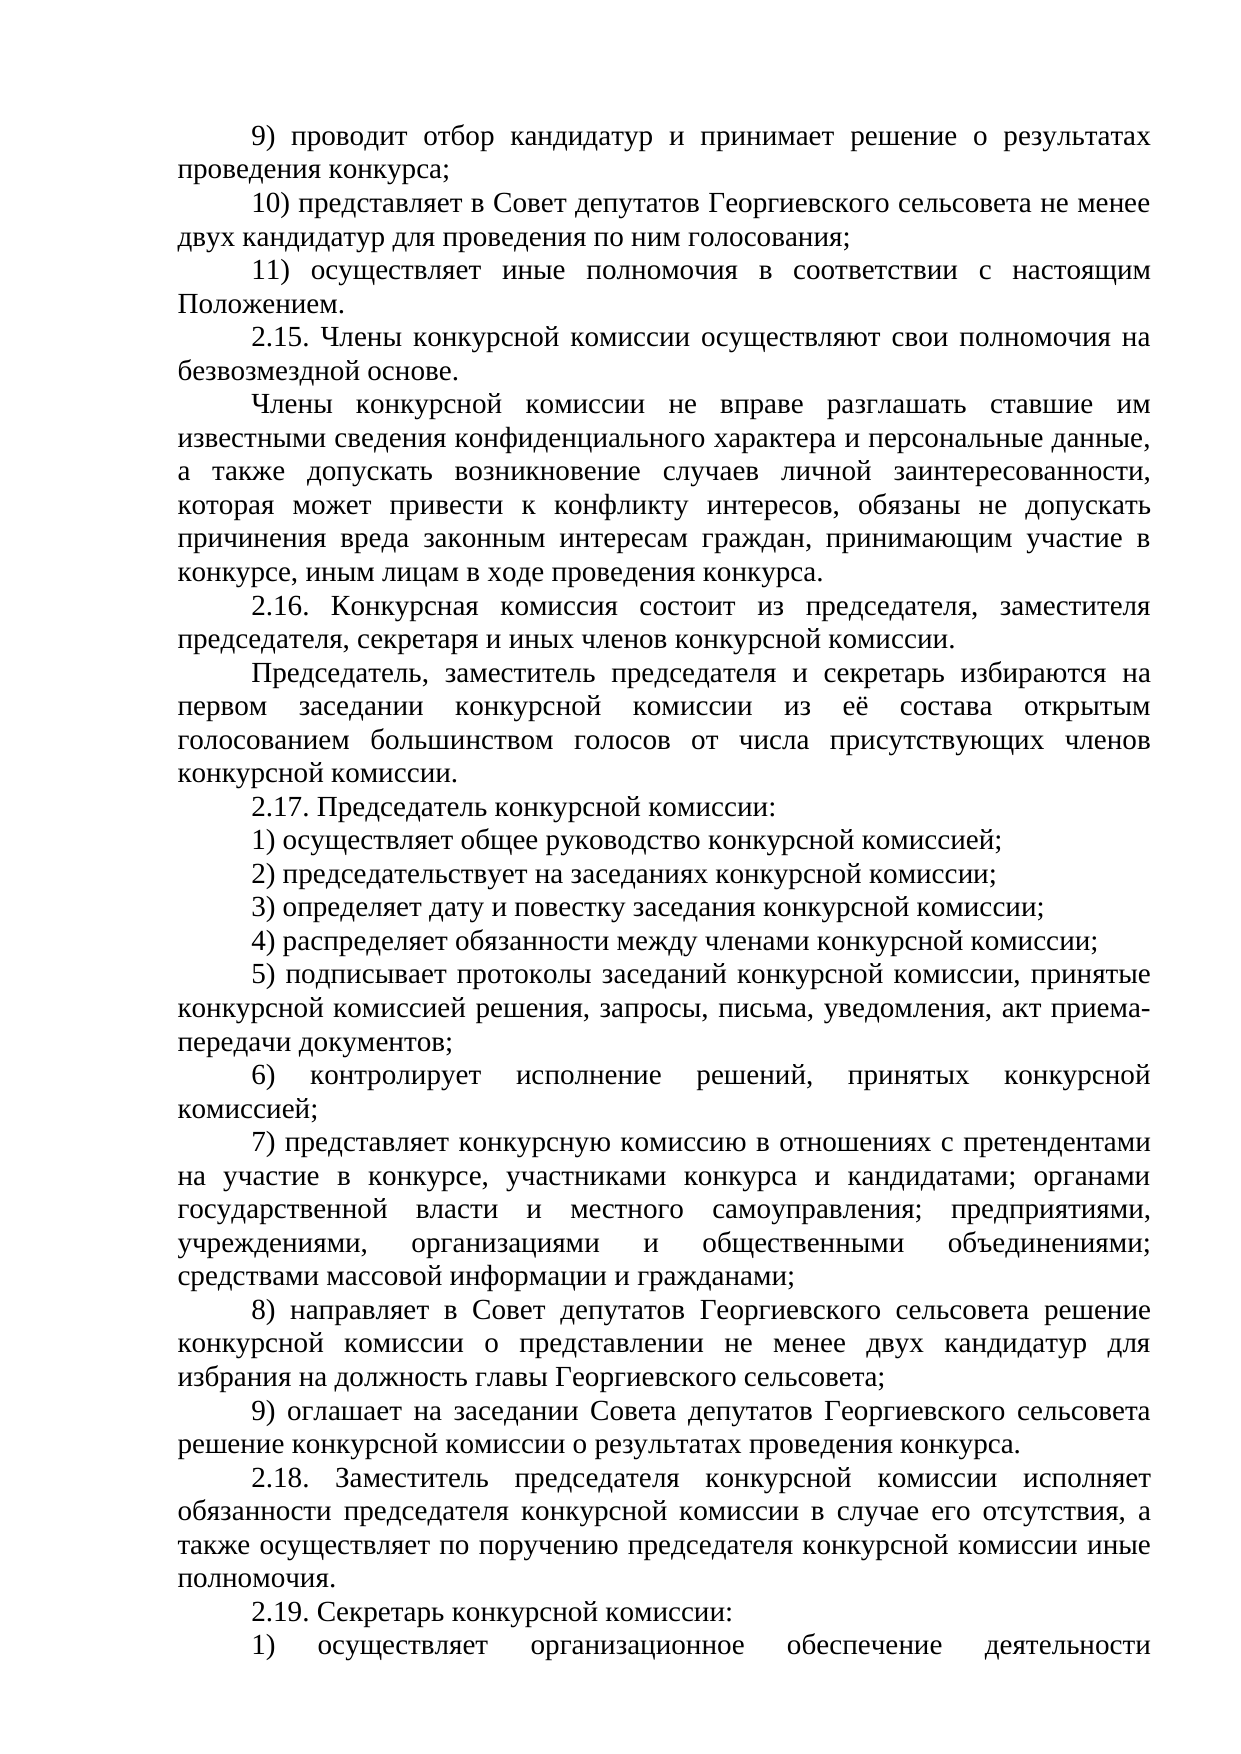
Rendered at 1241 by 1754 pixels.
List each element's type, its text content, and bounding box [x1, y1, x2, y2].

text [177, 1627, 1152, 1661]
text 2.16. Конкурсная комиссия состоит из председателя, заместителя председателя, секретаря и иных членов конкурсной комиссии. [177, 588, 1152, 655]
text 5) подписывает протоколы заседаний конкурсной комиссии, принятые конкурсной комиссией решения, запросы, письма, уведомления, акт приема-передачи документов; [177, 957, 1152, 1057]
text 2.15. Члены конкурсной комиссии осуществляют свои полномочия на безвозмездной основе. [177, 319, 1152, 386]
text 11) осуществляет иные полномочия в соответствии с настоящим Положением. [177, 252, 1152, 319]
text 4) распределяет обязанности между членами конкурсной комиссии; [177, 923, 1152, 957]
text 8) направляет в Совет депутатов Георгиевского сельсовета решение конкурсной комиссии о представлении не менее двух кандидатур для избрания на должность главы Георгиевского сельсовета; [177, 1292, 1152, 1393]
text 2.17. Председатель конкурсной комиссии: [177, 789, 1152, 822]
text 6) контролирует исполнение решений, принятых конкурсной комиссией; [177, 1057, 1152, 1124]
text 2.18. Заместитель председателя конкурсной комиссии исполняет обязанности председателя конкурсной комиссии в случае его отсутствия, а также осуществляет по поручению председателя конкурсной комиссии иные полномочия. [177, 1460, 1152, 1594]
text Члены конкурсной комиссии не вправе разглашать ставшие им известными сведения конфиденциального характера и персональные данные, а также допускать возникновение случаев личной заинтересованности, которая может привести к конфликту интересов, обязаны не допускать причинения вреда законным интересам граждан, принимающим участие в конкурсе, иным лицам в ходе проведения конкурса. [177, 386, 1152, 588]
text 3) определяет дату и повестку заседания конкурсной комиссии; [177, 889, 1152, 923]
text 9) проводит отбор кандидатур и принимает решение о результатах проведения конкурса; [177, 118, 1152, 185]
text 9) оглашает на заседании Совета депутатов Георгиевского сельсовета решение конкурсной комиссии о результатах проведения конкурса. [177, 1393, 1152, 1460]
text 2.19. Секретарь конкурсной комиссии: [177, 1594, 1152, 1627]
text 1) осуществляет общее руководство конкурсной комиссией; [177, 822, 1152, 856]
text 2) председательствует на заседаниях конкурсной комиссии; [177, 856, 1152, 889]
text 10) представляет в Совет депутатов Георгиевского сельсовета не менее двух кандидатур для проведения по ним голосования; [177, 185, 1152, 252]
text 7) представляет конкурсную комиссию в отношениях с претендентами на участие в конкурсе, участниками конкурса и кандидатами; органами государственной власти и местного самоуправления; предприятиями, учреждениями, организациями и общественными объединениями; средствами массовой информации и гражданами; [177, 1124, 1152, 1292]
text Председатель, заместитель председателя и секретарь избираются на первом заседании конкурсной комиссии из её состава открытым голосованием большинством голосов от числа присутствующих членов конкурсной комиссии. [177, 655, 1152, 789]
